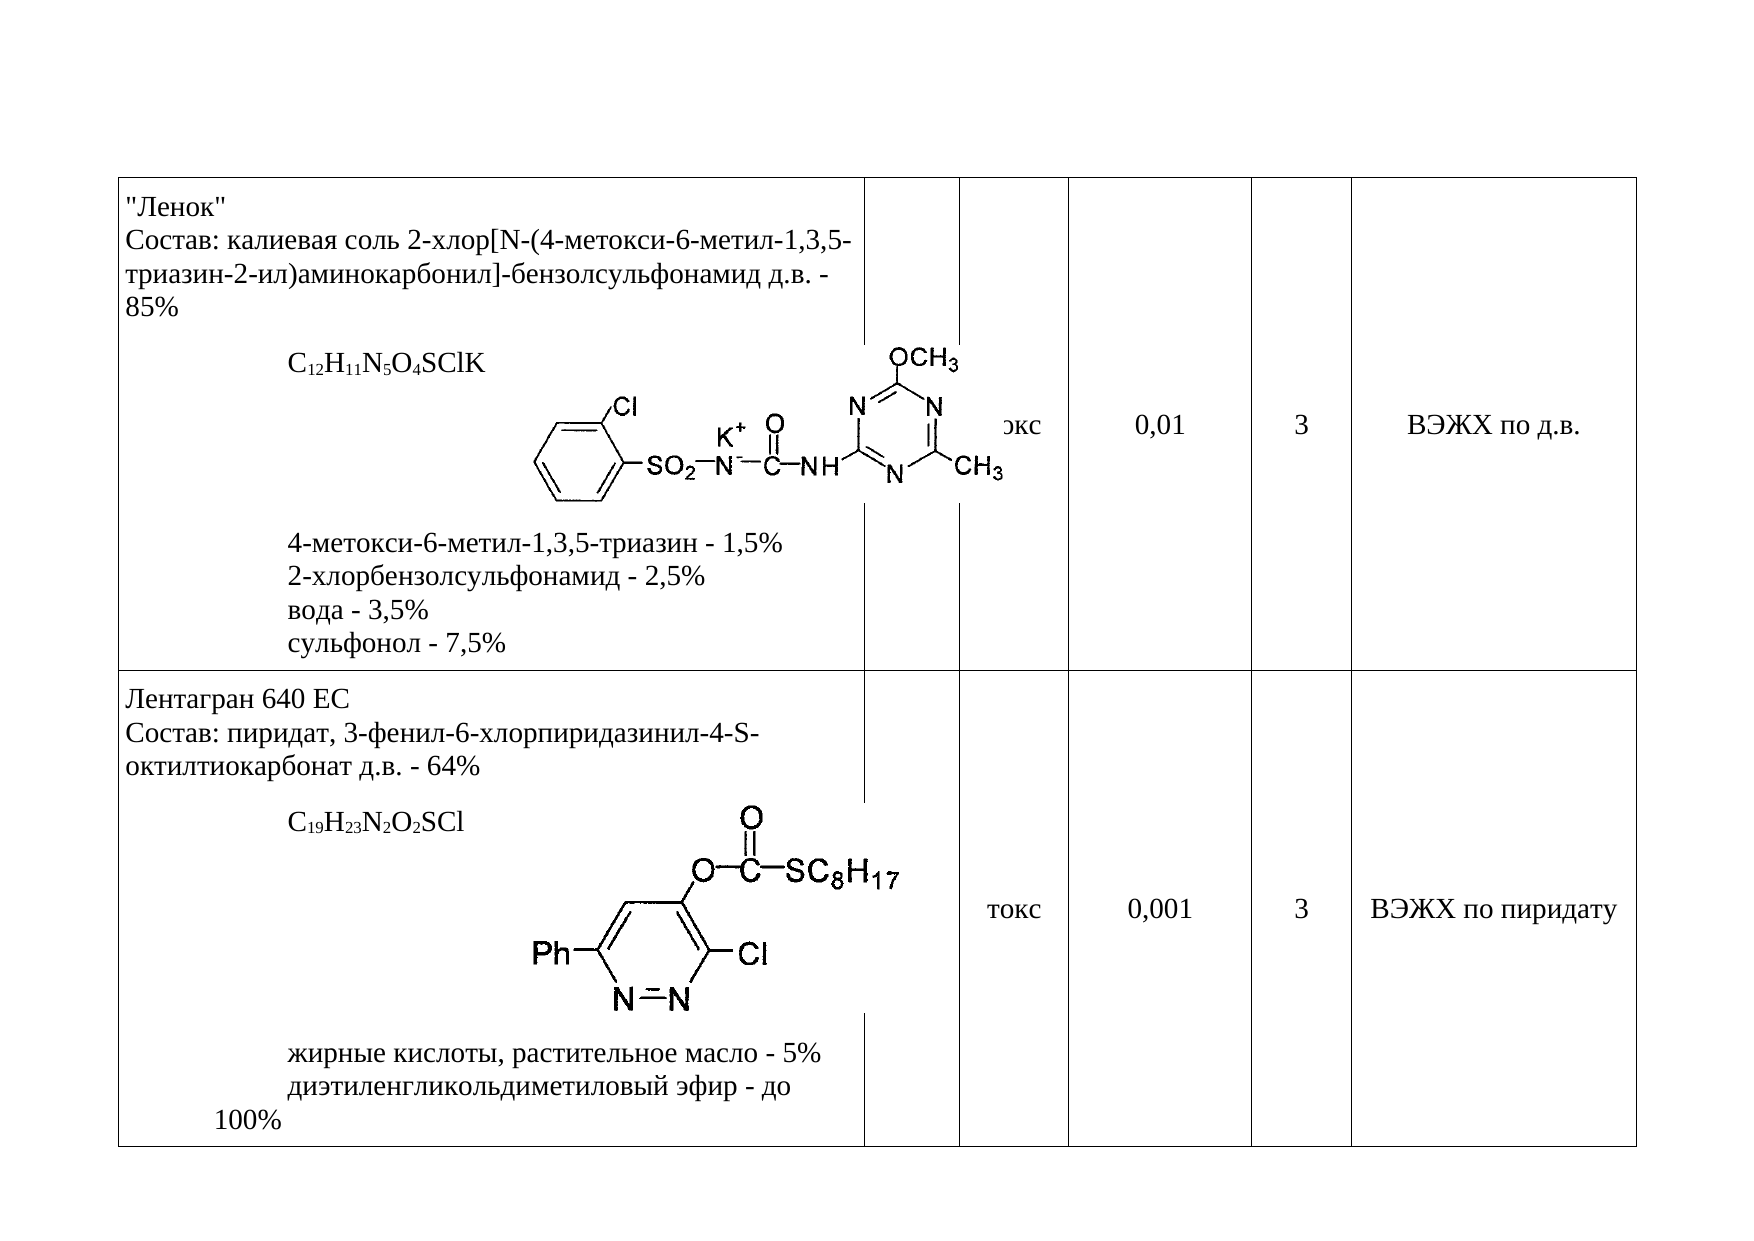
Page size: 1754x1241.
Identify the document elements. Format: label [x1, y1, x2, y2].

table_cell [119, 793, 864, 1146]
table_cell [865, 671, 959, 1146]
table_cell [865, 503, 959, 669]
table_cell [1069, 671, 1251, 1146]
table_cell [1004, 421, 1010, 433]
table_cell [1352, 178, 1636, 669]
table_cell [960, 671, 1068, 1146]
picture [531, 803, 901, 1013]
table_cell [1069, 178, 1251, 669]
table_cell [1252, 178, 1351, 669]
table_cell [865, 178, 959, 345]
picture [531, 345, 1004, 503]
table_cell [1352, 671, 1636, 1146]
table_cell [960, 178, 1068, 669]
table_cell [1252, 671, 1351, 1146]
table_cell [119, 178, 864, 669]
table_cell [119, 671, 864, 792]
